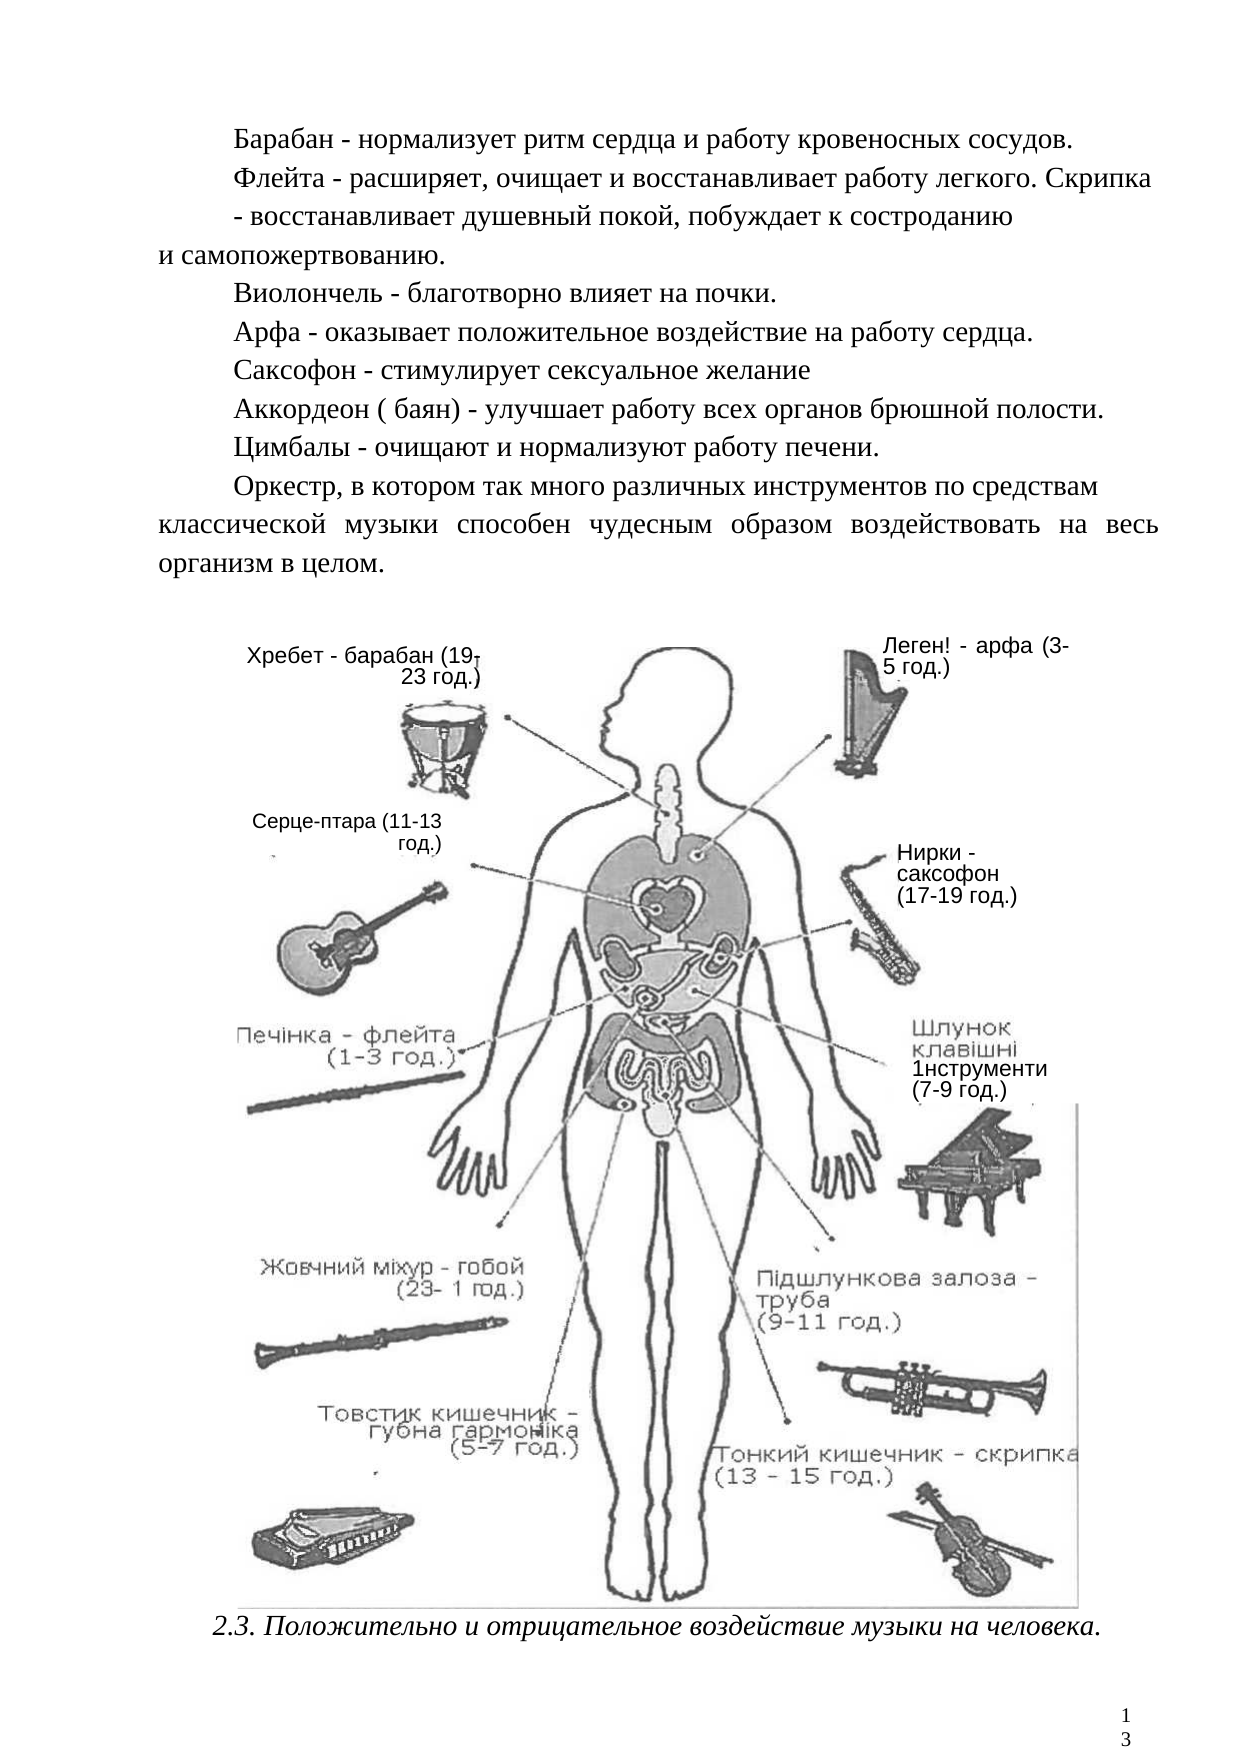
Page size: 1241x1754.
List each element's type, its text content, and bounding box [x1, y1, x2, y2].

text и самопожертвованию. [158, 237, 1159, 270]
text Оркестр, в котором так много различных инструментов по средствам [233, 468, 1159, 502]
picture [237, 647, 1079, 1609]
text Арфа - оказывает положительное воздействие на работу сердца. Саксофон - стимулирует сексуальное желание [233, 314, 1159, 386]
picture [290, 653, 297, 662]
text Виолончель - благотворно влияет на почки. [233, 275, 1159, 309]
picture [250, 647, 258, 653]
picture [398, 653, 405, 662]
picture [347, 653, 354, 662]
text классической музыки способен чудесным образом воздействовать на весь организм в целом. [158, 507, 1159, 579]
text Аккордеон ( баян) - улучшает работу всех органов брюшной полости. Цимбалы - очищают и нормализуют работу печени. [233, 391, 1159, 463]
picture [463, 649, 469, 656]
text Барабан - нормализует ритм сердца и работу кровеносных сосудов. Флейта - расширяет, очищает и восстанавливает работу легкого. Скрипка - восстанавливает душевный покой, побуждает к состроданию [233, 121, 1159, 232]
